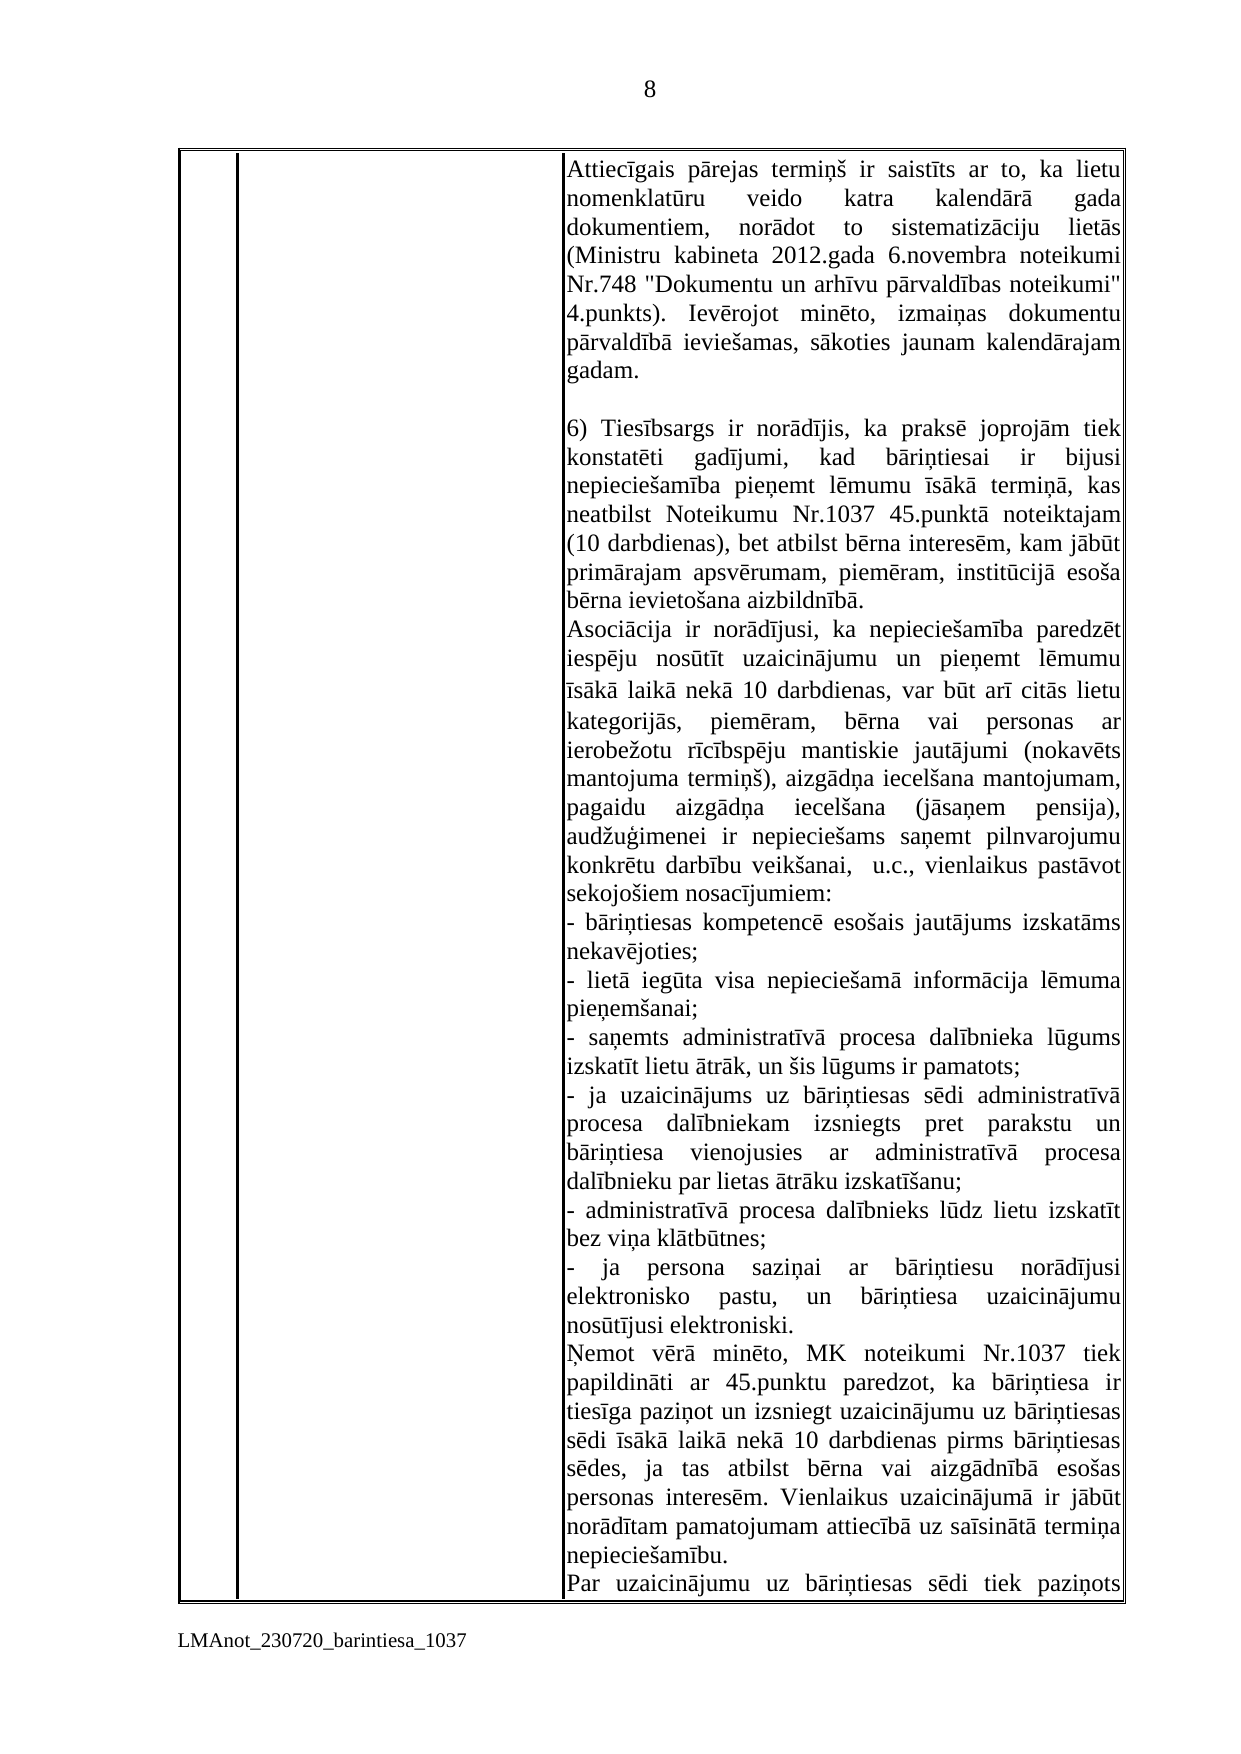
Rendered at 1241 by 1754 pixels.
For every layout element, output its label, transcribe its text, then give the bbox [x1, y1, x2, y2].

table_cell 2. [181, 151, 237, 1600]
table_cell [563, 151, 1123, 1600]
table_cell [237, 151, 563, 1600]
